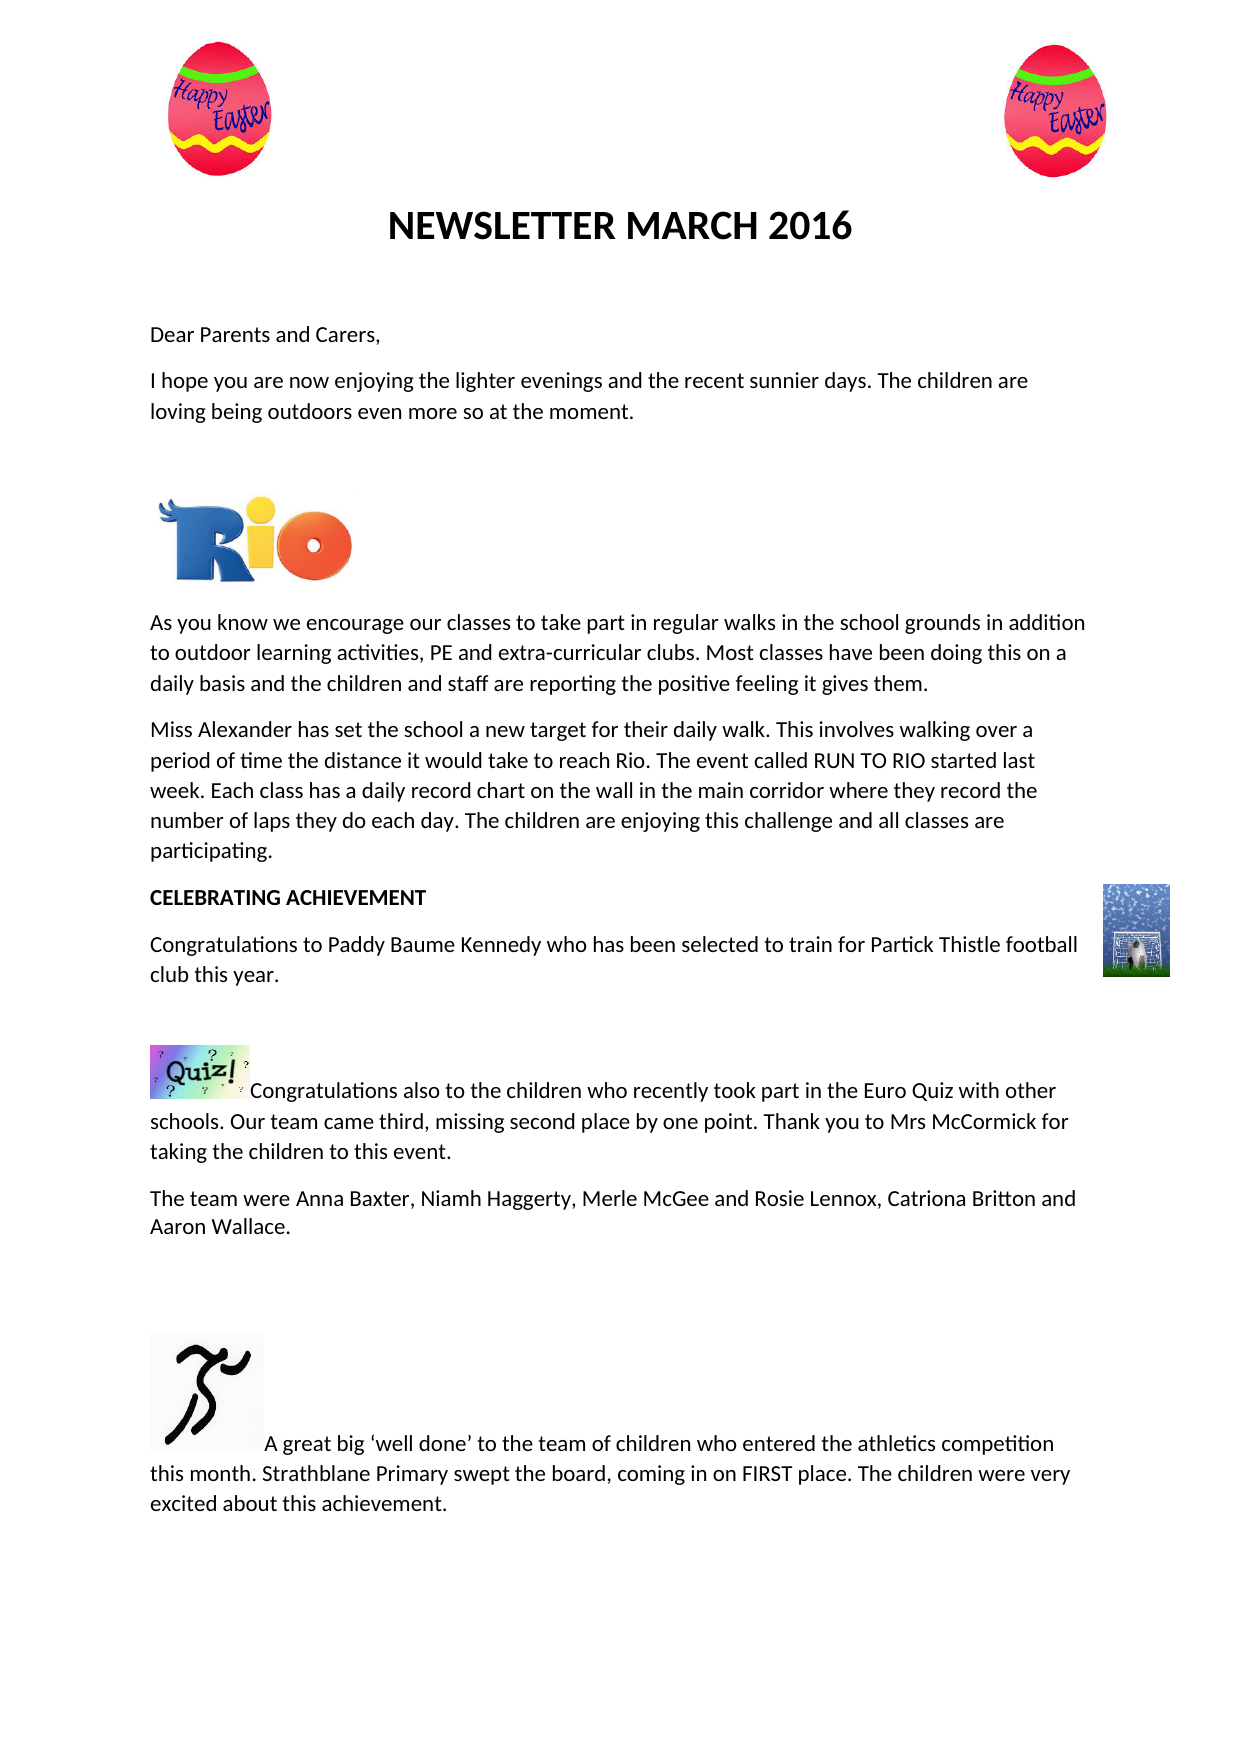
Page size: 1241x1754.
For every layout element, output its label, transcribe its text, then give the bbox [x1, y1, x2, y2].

text As you know we encourage our classes to take part in regular walks in the school grounds in addition to outdoor learning activities, PE and extra-curricular clubs. Most classes have been doing this on a daily basis and the children and staff are reporting the positive feeling it gives them. [150, 608, 1090, 697]
text Congratulations to Paddy Baume Kennedy who has been selected to train for Partick Thistle football club this year. [150, 930, 1090, 988]
text Miss Alexander has set the school a new target for their daily walk. This involves walking over a period of time the distance it would take to reach Rio. The event called RUN TO RIO started last week. Each class has a daily record chart on the wall in the main corridor where they record the number of laps they do each day. The children are enjoying this challenge and all classes are participating. [150, 716, 1090, 864]
picture [971, 36, 1136, 200]
text CELEBRATING ACHIEVEMENT [150, 883, 1090, 911]
picture [150, 1045, 251, 1099]
text NEWSLETTER MARCH 2016 [150, 199, 1090, 250]
picture [150, 1333, 264, 1451]
text Dear Parents and Carers, [150, 320, 1090, 348]
picture [150, 490, 361, 590]
text Congratulations also to the children who recently took part in the Euro Quiz with other schools. Our team came third, missing second place by one point. Thank you to Mrs McCormick for taking the children to this event. [150, 1046, 1090, 1165]
picture [134, 32, 300, 199]
text The team were Anna Baxter, Niamh Haggerty, Merle McGee and Rosie Lennox, Catriona Britton and Aaron Wallace. [150, 1184, 1090, 1240]
picture [1103, 884, 1170, 977]
text I hope you are now enjoying the lighter evenings and the recent sunnier days. The children are loving being outdoors even more so at the moment. [150, 367, 1090, 425]
text A great big ‘well done’ to the team of children who entered the athletics competition this month. Strathblane Primary swept the board, coming in on FIRST place. The children were very excited about this achievement. [150, 1334, 1090, 1517]
